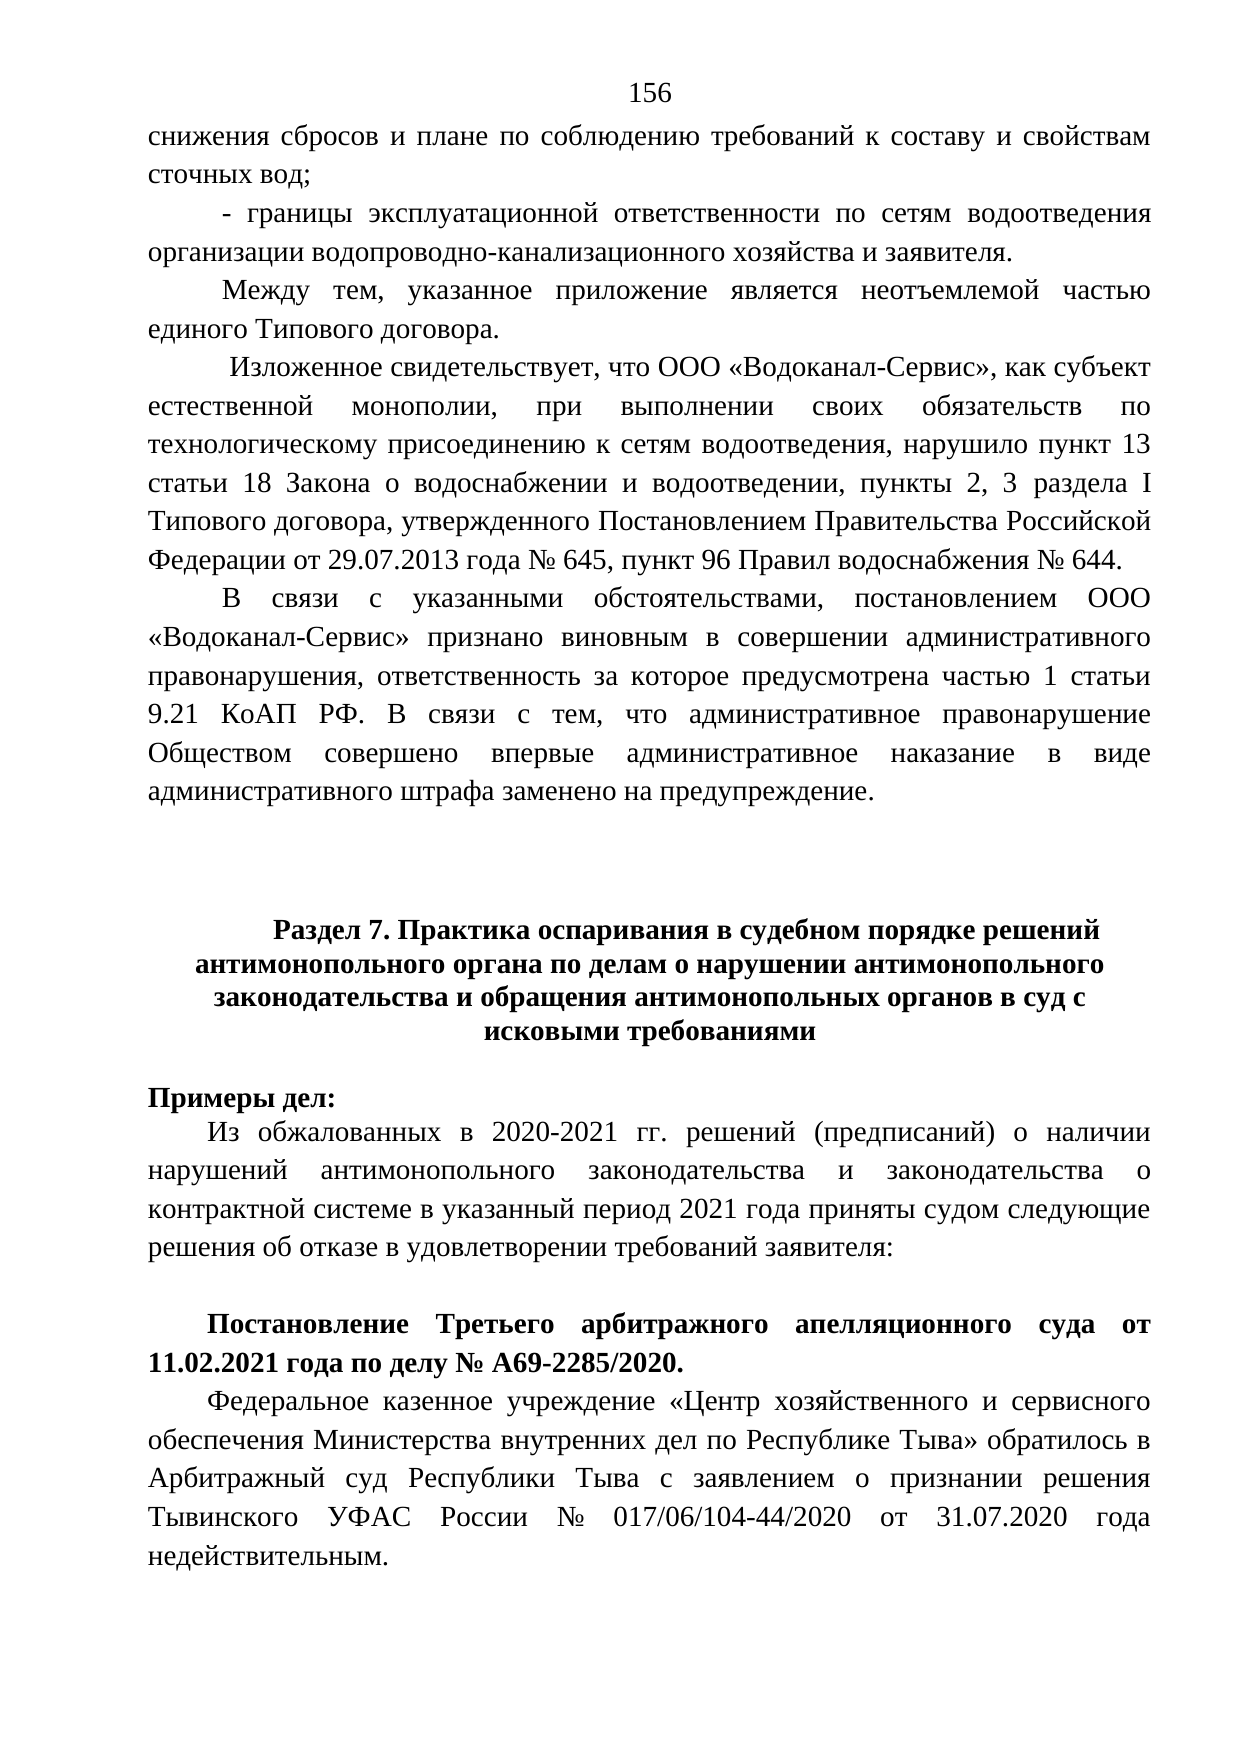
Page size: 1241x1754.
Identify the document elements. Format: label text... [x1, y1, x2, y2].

text Изложенное свидетельствует, что ООО «Водоканал-Сервис», как субъект естественной монополии, при выполнении своих обязательств по технологическому присоединению к сетям водоотведения, нарушило пункт 13 статьи 18 Закона о водоснабжении и водоотведении, пункты 2, 3 раздела I Типового договора, утвержденного Постановлением Правительства Российской Федерации от 29.07.2013 года № 645, пункт 96 Правил водоснабжения № 644. [148, 349, 1152, 576]
text В связи с указанными обстоятельствами, постановлением ООО «Водоканал-Сервис» признано виновным в совершении административного правонарушения, ответственность за которое предусмотрена частью 1 статьи 9.21 КоАП РФ. В связи с тем, что административное правонарушение Обществом совершено впервые административное наказание в виде административного штрафа заменено на предупреждение. [148, 581, 1152, 807]
text Федеральное казенное учреждение «Центр хозяйственного и сервисного обеспечения Министерства внутренних дел по Республике Тыва» обратилось в Арбитражный суд Республики Тыва с заявлением о признании решения Тывинского УФАС России № 017/06/104-44/2020 от 31.07.2020 года недействительным. [148, 1383, 1152, 1571]
text Раздел 7. Практика оспаривания в судебном порядке решений антимонопольного органа по делам о нарушении антимонопольного законодательства и обращения антимонопольных органов в суд с исковыми требованиями [148, 912, 1152, 1047]
text Постановление Третьего арбитражного апелляционного суда от 11.02.2021 года по делу № А69-2285/2020. [148, 1306, 1152, 1378]
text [148, 118, 1152, 190]
text Между тем, указанное приложение является неотъемлемой частью единого Типового договора. [148, 272, 1152, 344]
text Из обжалованных в 2020-2021 гг. решений (предписаний) о наличии нарушений антимонопольного законодательства и законодательства о контрактной системе в указанный период 2021 года приняты судом следующие решения об отказе в удовлетворении требований заявителя: [148, 1114, 1152, 1263]
text - границы эксплуатационной ответственности по сетям водоотведения организации водопроводно-канализационного хозяйства и заявителя. [148, 195, 1152, 267]
text Примеры дел: [148, 1080, 1152, 1114]
